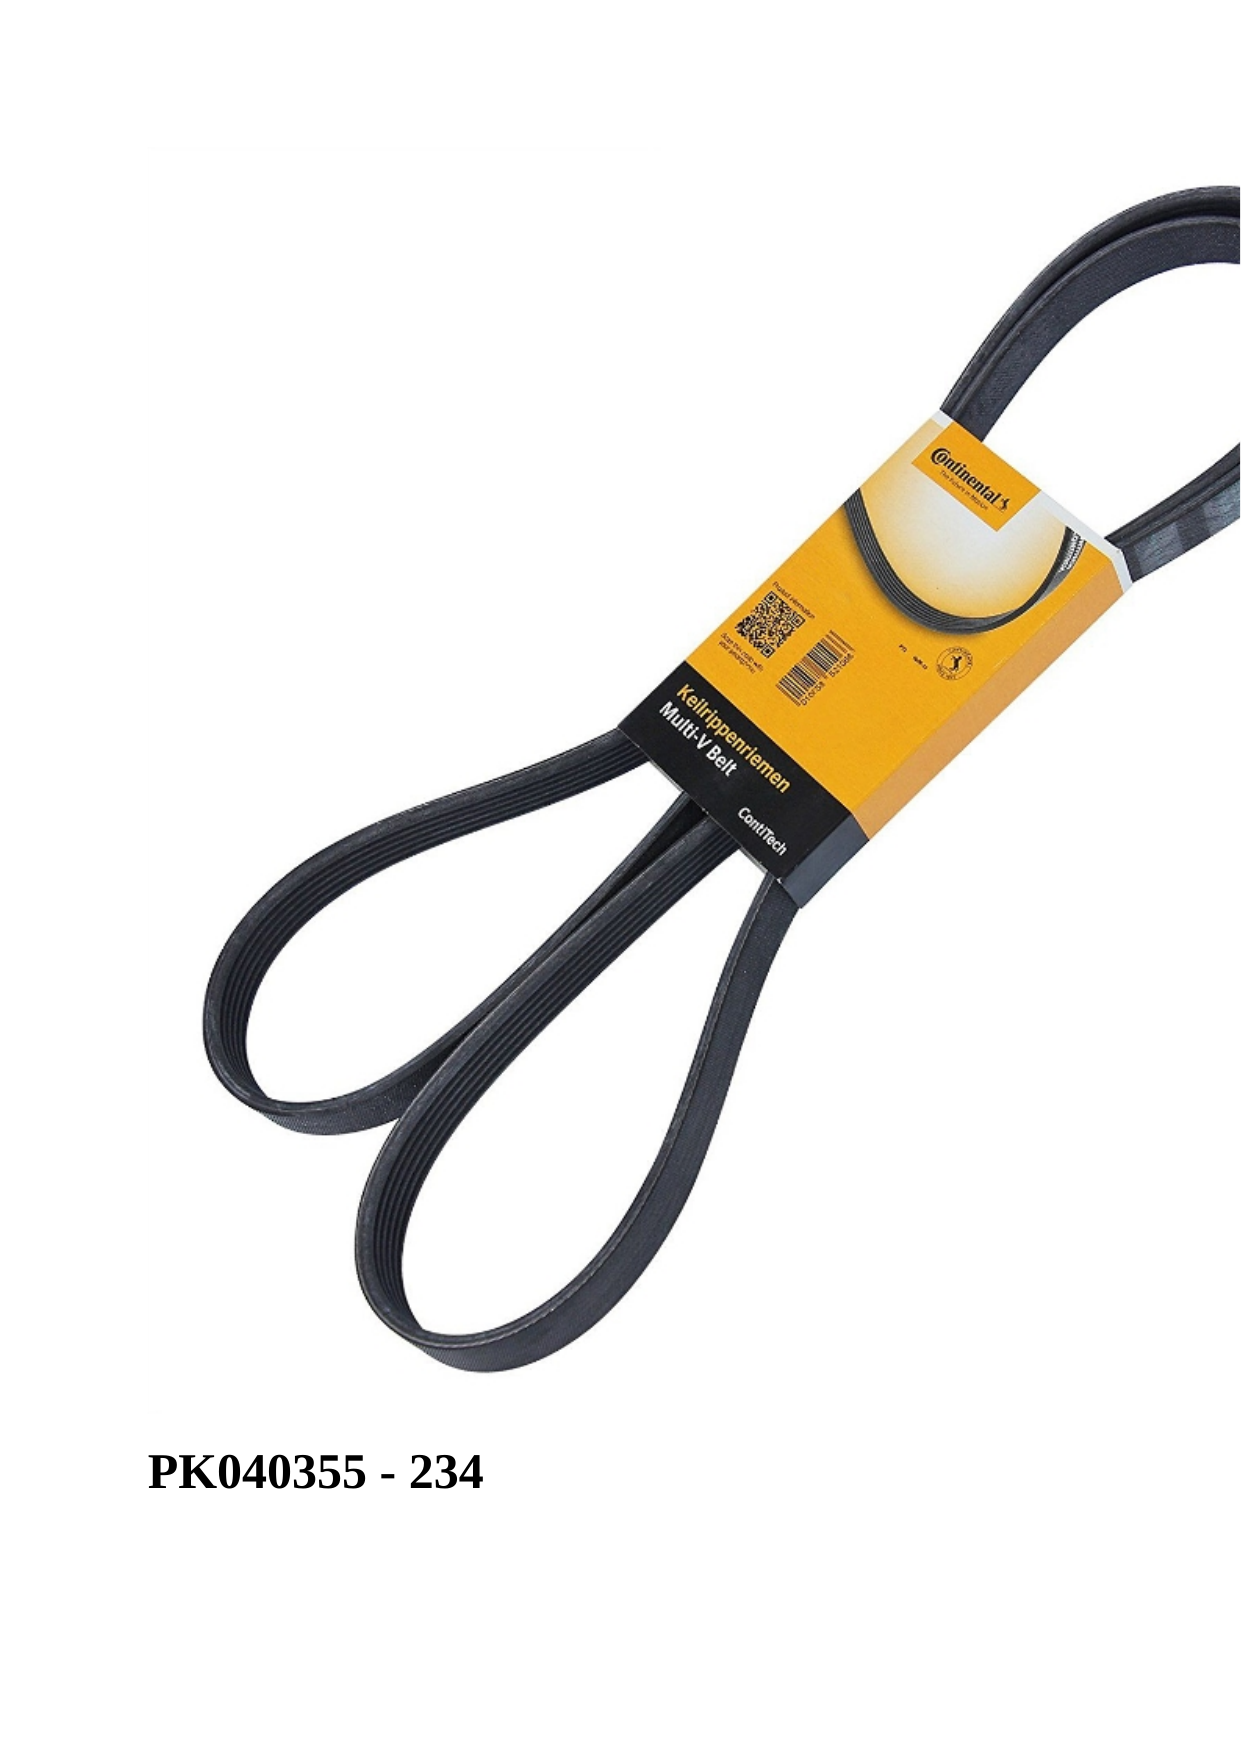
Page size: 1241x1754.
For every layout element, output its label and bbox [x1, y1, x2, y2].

text [148, 1414, 1093, 1499]
picture [147, 147, 1241, 1414]
